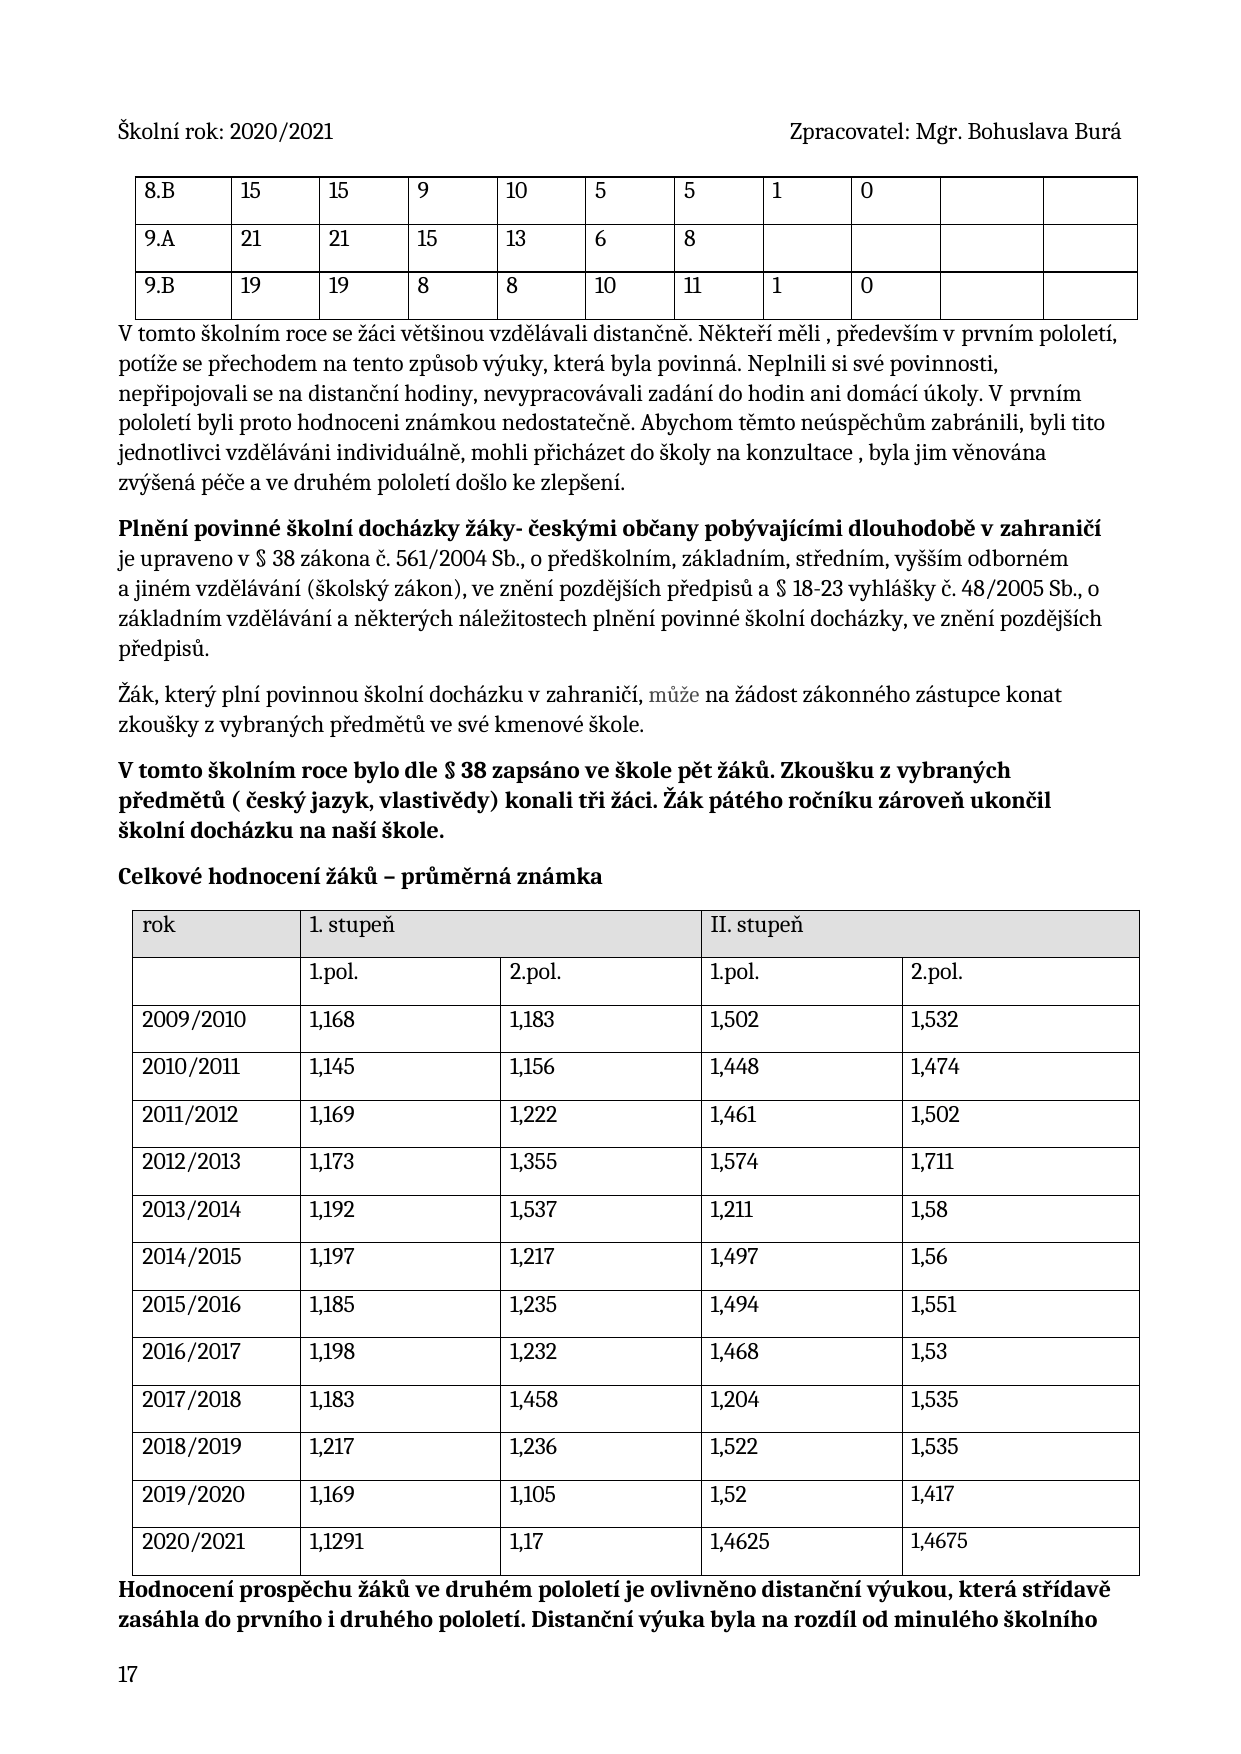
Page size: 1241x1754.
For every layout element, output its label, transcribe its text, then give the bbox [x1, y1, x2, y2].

table_cell 1,497 [702, 1243, 902, 1290]
text Celkové hodnocení žáků – průměrná známka [118, 863, 1122, 891]
table_cell 8 [675, 225, 763, 271]
table_cell 1,198 [301, 1338, 500, 1385]
table_cell 1,17 [501, 1528, 701, 1575]
table_cell 1,235 [501, 1291, 701, 1337]
table_cell [852, 225, 940, 271]
table_cell 1,169 [301, 1481, 500, 1527]
table_cell 1,222 [501, 1101, 701, 1147]
table_cell 2017/2018 [133, 1386, 300, 1432]
table_cell 1,105 [501, 1481, 701, 1527]
table_cell 1,58 [903, 1196, 1139, 1242]
table_cell 1,168 [301, 1006, 500, 1052]
table_cell 1,494 [702, 1291, 902, 1337]
table_cell [1044, 225, 1137, 271]
table_cell 1,551 [903, 1291, 1139, 1337]
table_cell [1044, 178, 1137, 224]
table_cell 1.pol. [301, 958, 500, 1005]
table_cell 1,461 [702, 1101, 902, 1147]
table_cell [941, 273, 1043, 319]
table_cell 1,183 [301, 1386, 500, 1432]
table_cell 1,474 [903, 1053, 1139, 1100]
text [118, 1576, 1122, 1633]
table_cell 1,535 [903, 1433, 1139, 1480]
table_cell 1,4625 [702, 1528, 902, 1575]
table_cell 2012/2013 [133, 1148, 300, 1195]
table_cell 1,448 [702, 1053, 902, 1100]
table_cell [941, 225, 1043, 271]
table_cell [764, 225, 851, 271]
table_cell 10 [586, 273, 674, 319]
table_cell 1,4675 [903, 1528, 1139, 1575]
table_cell 1,502 [702, 1006, 902, 1052]
table_cell 8 [498, 273, 585, 319]
table_cell 19 [232, 273, 319, 319]
table_cell 1 [764, 273, 851, 319]
table_cell 1,183 [501, 1006, 701, 1052]
table_cell 1,192 [301, 1196, 500, 1242]
table_cell 2010/2011 [133, 1053, 300, 1100]
table_cell 1,211 [702, 1196, 902, 1242]
table_cell [941, 178, 1043, 224]
table_cell 1,53 [903, 1338, 1139, 1385]
table_cell 1,56 [903, 1243, 1139, 1290]
table_cell 6 [586, 225, 674, 271]
table_cell 13 [498, 225, 585, 271]
table_cell 1,355 [501, 1148, 701, 1195]
table_cell 0 [852, 178, 940, 224]
table_cell 1,417 [903, 1481, 1139, 1527]
table_cell 11 [675, 273, 763, 319]
text V tomto školním roce bylo dle § 38 zapsáno ve škole pět žáků. Zkoušku z vybraných předmětů ( český jazyk, vlastivědy) konali tři žáci. Žák pátého ročníku zároveň ukončil školní docházku na naší škole. [118, 757, 1122, 844]
table_cell 9.A [136, 225, 231, 271]
table_cell 1,173 [301, 1148, 500, 1195]
table_cell 0 [852, 273, 940, 319]
text Žák, který plní povinnou školní docházku v zahraničí, může na žádost zákonného zástupce konat zkoušky z vybraných předmětů ve své kmenové škole. [118, 681, 1122, 738]
table_header 1. stupeň [301, 911, 701, 957]
table_cell 2019/2020 [133, 1481, 300, 1527]
table_cell 1.pol. [702, 958, 902, 1005]
table_cell 8.B [136, 178, 231, 224]
table_cell 1,145 [301, 1053, 500, 1100]
table_cell 1,711 [903, 1148, 1139, 1195]
table_cell 1 [764, 178, 851, 224]
table_cell 1,522 [702, 1433, 902, 1480]
text V tomto školním roce se žáci většinou vzdělávali distančně. Někteří měli , především v prvním pololetí, potíže se přechodem na tento způsob výuky, která byla povinná. Neplnili si své povinnosti, nepřipojovali se na distanční hodiny, nevypracovávali zadání do hodin ani domácí úkoly. V prvním pololetí byli proto hodnoceni známkou nedostatečně. Abychom těmto neúspěchům zabránili, byli tito jednotlivci vzděláváni individuálně, mohli přicházet do školy na konzultace , byla jim věnována zvýšená péče a ve druhém pololetí došlo ke zlepšení. [118, 320, 1122, 496]
table_cell 1,502 [903, 1101, 1139, 1147]
table_cell 21 [320, 225, 408, 271]
table_cell 2016/2017 [133, 1338, 300, 1385]
table_cell 21 [232, 225, 319, 271]
table_cell 1,197 [301, 1243, 500, 1290]
table_cell 1,217 [301, 1433, 500, 1480]
table_cell 2015/2016 [133, 1291, 300, 1337]
table_cell 2011/2012 [133, 1101, 300, 1147]
table_cell 2.pol. [903, 958, 1139, 1005]
table_cell [133, 958, 300, 1005]
table_cell 2020/2021 [133, 1528, 300, 1575]
table_cell 1,532 [903, 1006, 1139, 1052]
table_cell 2018/2019 [133, 1433, 300, 1480]
table_cell 1,535 [903, 1386, 1139, 1432]
table_cell 15 [232, 178, 319, 224]
table_cell 1,204 [702, 1386, 902, 1432]
table_cell 1,156 [501, 1053, 701, 1100]
table_cell 8 [409, 273, 497, 319]
table_cell [1044, 273, 1137, 319]
table_cell 1,468 [702, 1338, 902, 1385]
table_cell 5 [675, 178, 763, 224]
table_cell 2014/2015 [133, 1243, 300, 1290]
table_cell 10 [498, 178, 585, 224]
table_cell 1,537 [501, 1196, 701, 1242]
table_header II. stupeň [702, 911, 1139, 957]
table_cell 1,236 [501, 1433, 701, 1480]
table_cell 1,217 [501, 1243, 701, 1290]
table_cell 5 [586, 178, 674, 224]
table_cell 19 [320, 273, 408, 319]
table_cell 1,185 [301, 1291, 500, 1337]
table_cell 1,458 [501, 1386, 701, 1432]
table_cell 9.B [136, 273, 231, 319]
table_cell 1,232 [501, 1338, 701, 1385]
table_cell 2009/2010 [133, 1006, 300, 1052]
table_cell 9 [409, 178, 497, 224]
table_cell 2.pol. [501, 958, 701, 1005]
table_cell 2013/2014 [133, 1196, 300, 1242]
text Plnění povinné školní docházky žáky- českými občany pobývajícími dlouhodobě v zahraničí je upraveno v § 38 zákona č. 561/2004 Sb., o předškolním, základním, středním, vyšším odborném a jiném vzdělávání (školský zákon), ve znění pozdějších předpisů a § 18-23 vyhlášky č. 48/2005 Sb., o základním vzdělávání a některých náležitostech plnění povinné školní docházky, ve znění pozdějších předpisů. [118, 515, 1122, 662]
table_cell 1,169 [301, 1101, 500, 1147]
table_cell 15 [320, 178, 408, 224]
table_cell 1,574 [702, 1148, 902, 1195]
table_cell 1,1291 [301, 1528, 500, 1575]
table_header rok [133, 911, 300, 957]
table_cell 15 [409, 225, 497, 271]
table_cell 1,52 [702, 1481, 902, 1527]
